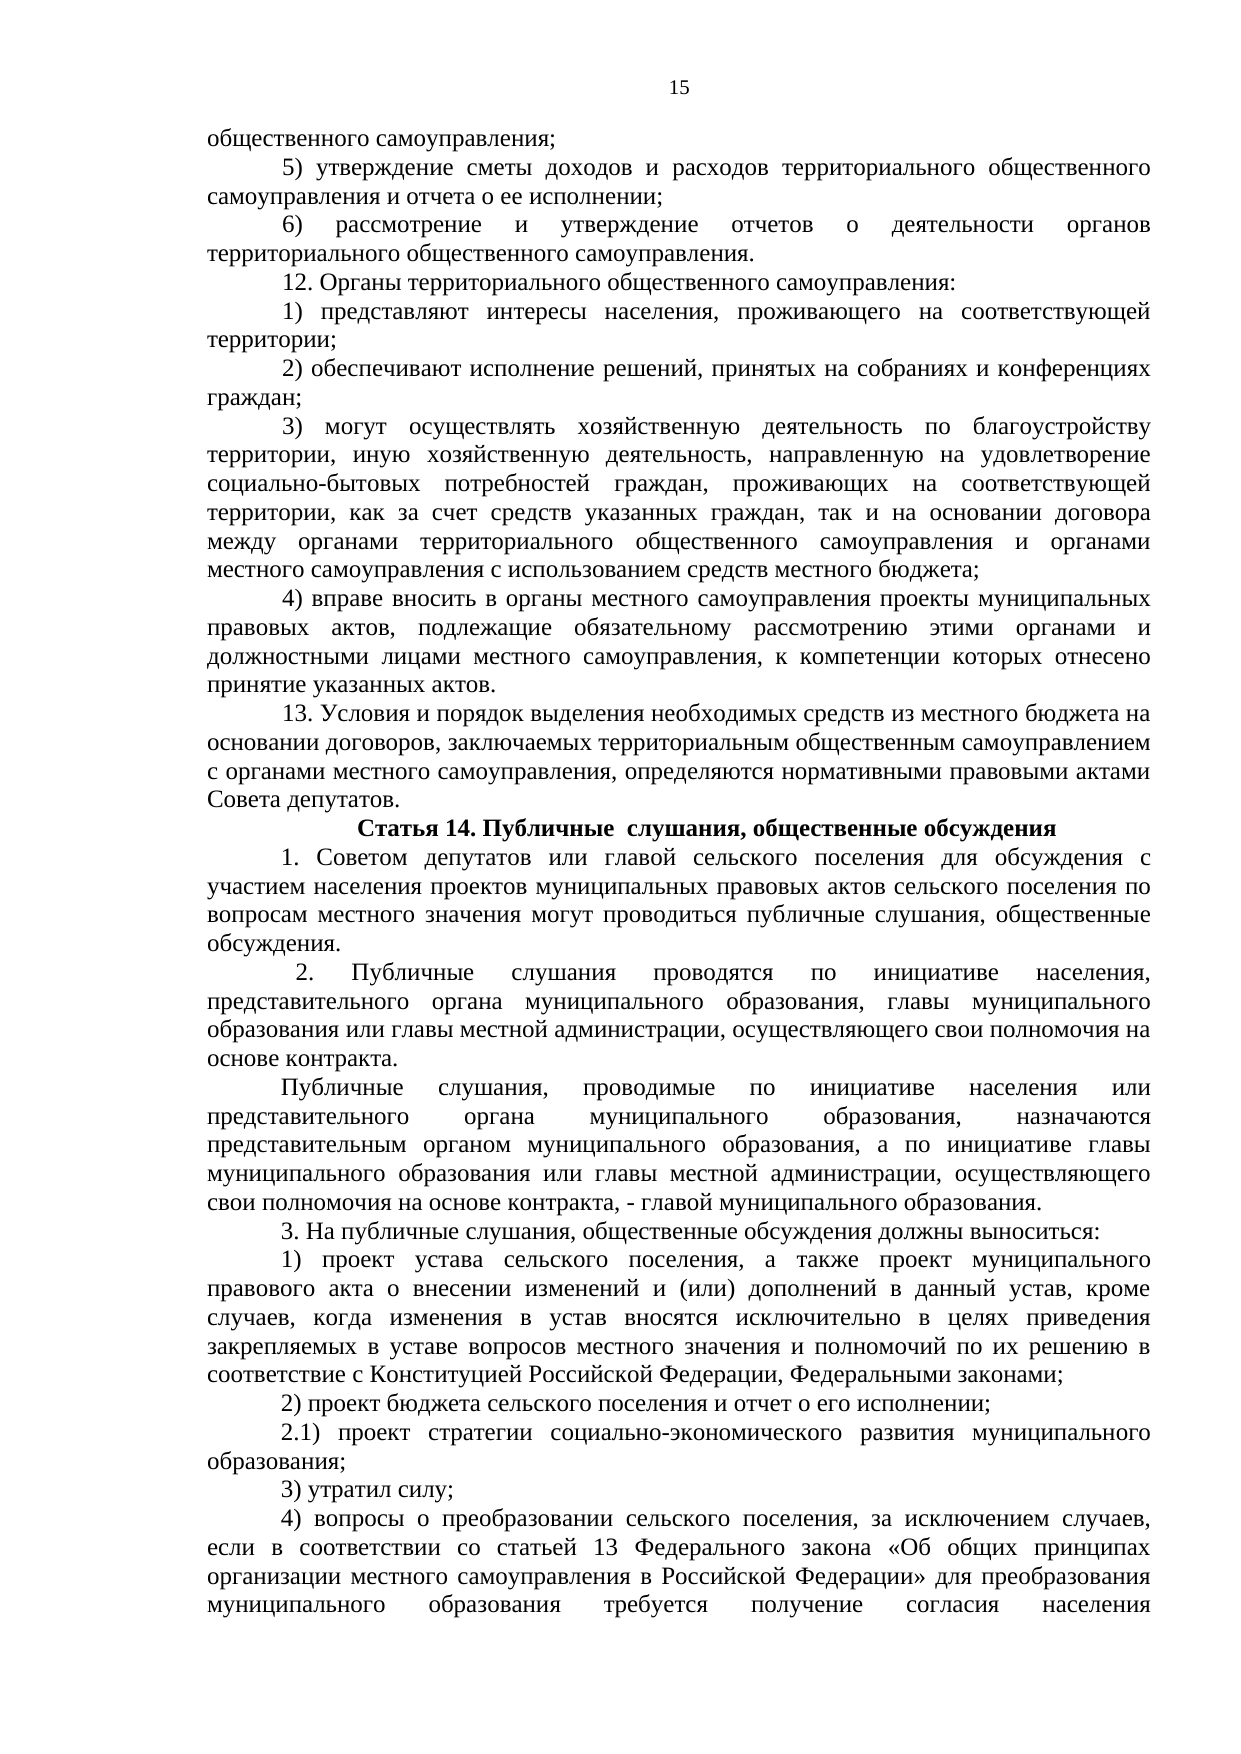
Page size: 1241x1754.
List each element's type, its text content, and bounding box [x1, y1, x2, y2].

text 2.1) проект стратегии социально-экономического развития муниципального образования; [207, 1417, 1151, 1474]
text 1) представляют интересы населения, проживающего на соответствующей территории; [207, 296, 1151, 353]
text 1. Советом депутатов или главой сельского поселения для обсуждения с участием населения проектов муниципальных правовых актов сельского поселения по вопросам местного значения могут проводиться публичные слушания, общественные обсуждения. [207, 842, 1151, 957]
text 1) проект устава сельского поселения, а также проект муниципального правового акта о внесении изменений и (или) дополнений в данный устав, кроме случаев, когда изменения в устав вносятся исключительно в целях приведения закрепляемых в уставе вопросов местного значения и полномочий по их решению в соответствие с Конституцией Российской Федерации, Федеральными законами; [207, 1244, 1151, 1388]
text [207, 1503, 1151, 1618]
text 6) рассмотрение и утверждение отчетов о деятельности органов территориального общественного самоуправления. [207, 209, 1151, 267]
text 4) вправе вносить в органы местного самоуправления проекты муниципальных правовых актов, подлежащие обязательному рассмотрению этими органами и должностными лицами местного самоуправления, к компетенции которых отнесено принятие указанных актов. [207, 583, 1151, 698]
text 2) обеспечивают исполнение решений, принятых на собраниях и конференциях граждан; [207, 353, 1151, 411]
text 13. Условия и порядок выделения необходимых средств из местного бюджета на основании договоров, заключаемых территориальным общественным самоуправлением с органами местного самоуправления, определяются нормативными правовыми актами Совета депутатов. [207, 698, 1151, 813]
text 5) утверждение сметы доходов и расходов территориального общественного самоуправления и отчета о ее исполнении; [207, 152, 1151, 209]
text Статья 14. Публичные слушания, общественные обсуждения [207, 813, 1151, 842]
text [207, 123, 1151, 152]
text Публичные слушания, проводимые по инициативе населения или представительного органа муниципального образования, назначаются представительным органом муниципального образования, а по инициативе главы муниципального образования или главы местной администрации, осуществляющего свои полномочия на основе контракта, - главой муниципального образования. [207, 1072, 1151, 1216]
text 3) утратил силу; [207, 1474, 1151, 1503]
text 2) проект бюджета сельского поселения и отчет о его исполнении; [207, 1388, 1151, 1417]
text 2. Публичные слушания проводятся по инициативе населения, представительного органа муниципального образования, главы муниципального образования или главы местной администрации, осуществляющего свои полномочия на основе контракта. [207, 957, 1151, 1072]
text 3) могут осуществлять хозяйственную деятельность по благоустройству территории, иную хозяйственную деятельность, направленную на удовлетворение социально-бытовых потребностей граждан, проживающих на соответствующей территории, как за счет средств указанных граждан, так и на основании договора между органами территориального общественного самоуправления и органами местного самоуправления с использованием средств местного бюджета; [207, 411, 1151, 583]
text 3. На публичные слушания, общественные обсуждения должны выноситься: [207, 1216, 1151, 1244]
text 12. Органы территориального общественного самоуправления: [207, 267, 1151, 296]
